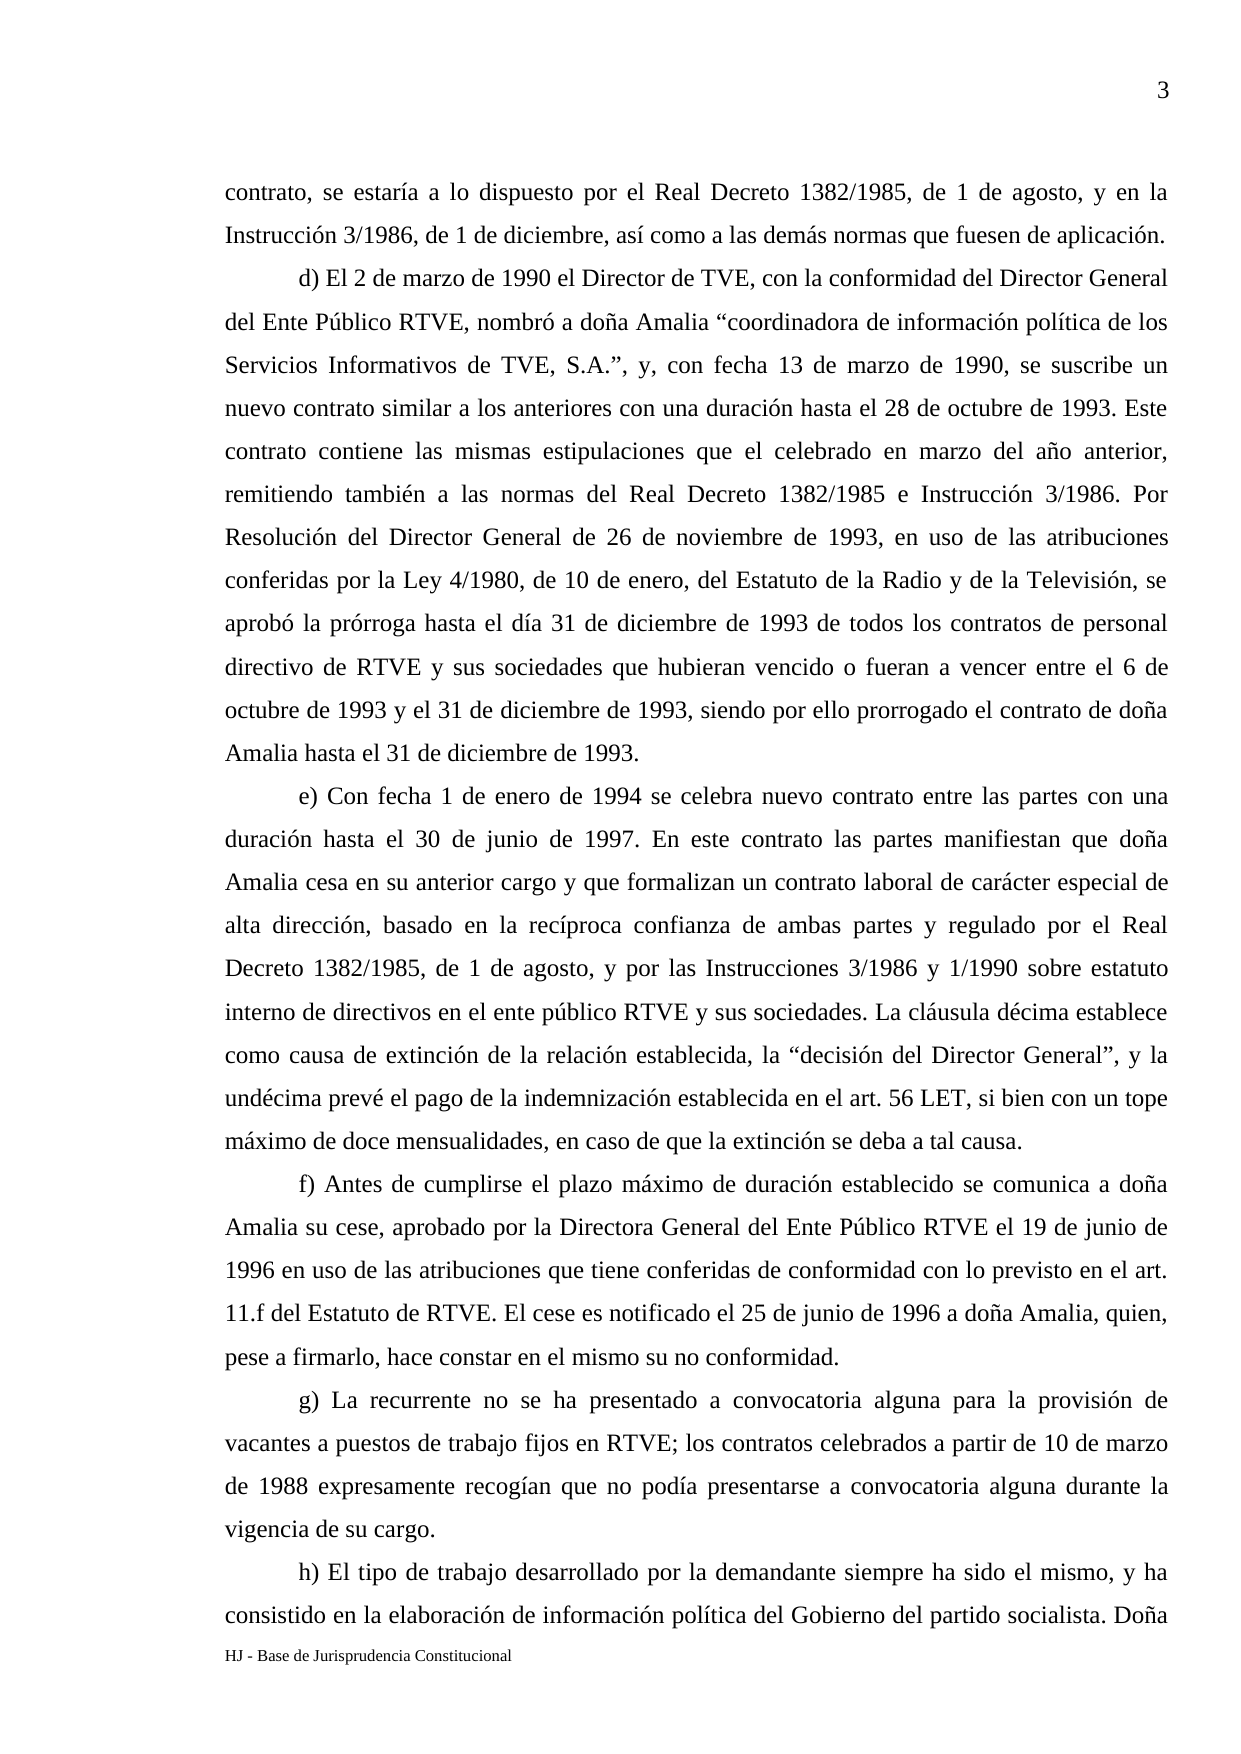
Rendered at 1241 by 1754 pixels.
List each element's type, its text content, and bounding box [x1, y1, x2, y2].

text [224, 1557, 1169, 1629]
text f) Antes de cumplirse el plazo máximo de duración establecido se comunica a doña Amalia su cese, aprobado por la Directora General del Ente Público RTVE el 19 de junio de 1996 en uso de las atribuciones que tiene conferidas de conformidad con lo previsto en el art. 11.f del Estatuto de RTVE. El cese es notificado el 25 de junio de 1996 a doña Amalia, quien, pese a firmarlo, hace constar en el mismo su no conformidad. [224, 1169, 1169, 1370]
text e) Con fecha 1 de enero de 1994 se celebra nuevo contrato entre las partes con una duración hasta el 30 de junio de 1997. En este contrato las partes manifiestan que doña Amalia cesa en su anterior cargo y que formalizan un contrato laboral de carácter especial de alta dirección, basado en la recíproca confianza de ambas partes y regulado por el Real Decreto 1382/1985, de 1 de agosto, y por las Instrucciones 3/1986 y 1/1990 sobre estatuto interno de directivos en el ente público RTVE y sus sociedades. La cláusula décima establece como causa de extinción de la relación establecida, la “decisión del Director General”, y la undécima prevé el pago de la indemnización establecida en el art. 56 LET, si bien con un tope máximo de doce mensualidades, en caso de que la extinción se deba a tal causa. [224, 781, 1169, 1155]
text g) La recurrente no se ha presentado a convocatoria alguna para la provisión de vacantes a puestos de trabajo fijos en RTVE; los contratos celebrados a partir de 10 de marzo de 1988 expresamente recogían que no podía presentarse a convocatoria alguna durante la vigencia de su cargo. [224, 1385, 1169, 1543]
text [224, 177, 1169, 249]
text d) El 2 de marzo de 1990 el Director de TVE, con la conformidad del Director General del Ente Público RTVE, nombró a doña Amalia “coordinadora de información política de los Servicios Informativos de TVE, S.A.”, y, con fecha 13 de marzo de 1990, se suscribe un nuevo contrato similar a los anteriores con una duración hasta el 28 de octubre de 1993. Este contrato contiene las mismas estipulaciones que el celebrado en marzo del año anterior, remitiendo también a las normas del Real Decreto 1382/1985 e Instrucción 3/1986. Por Resolución del Director General de 26 de noviembre de 1993, en uso de las atribuciones conferidas por la Ley 4/1980, de 10 de enero, del Estatuto de la Radio y de la Televisión, se aprobó la prórroga hasta el día 31 de diciembre de 1993 de todos los contratos de personal directivo de RTVE y sus sociedades que hubieran vencido o fueran a vencer entre el 6 de octubre de 1993 y el 31 de diciembre de 1993, siendo por ello prorrogado el contrato de doña Amalia hasta el 31 de diciembre de 1993. [224, 263, 1169, 767]
